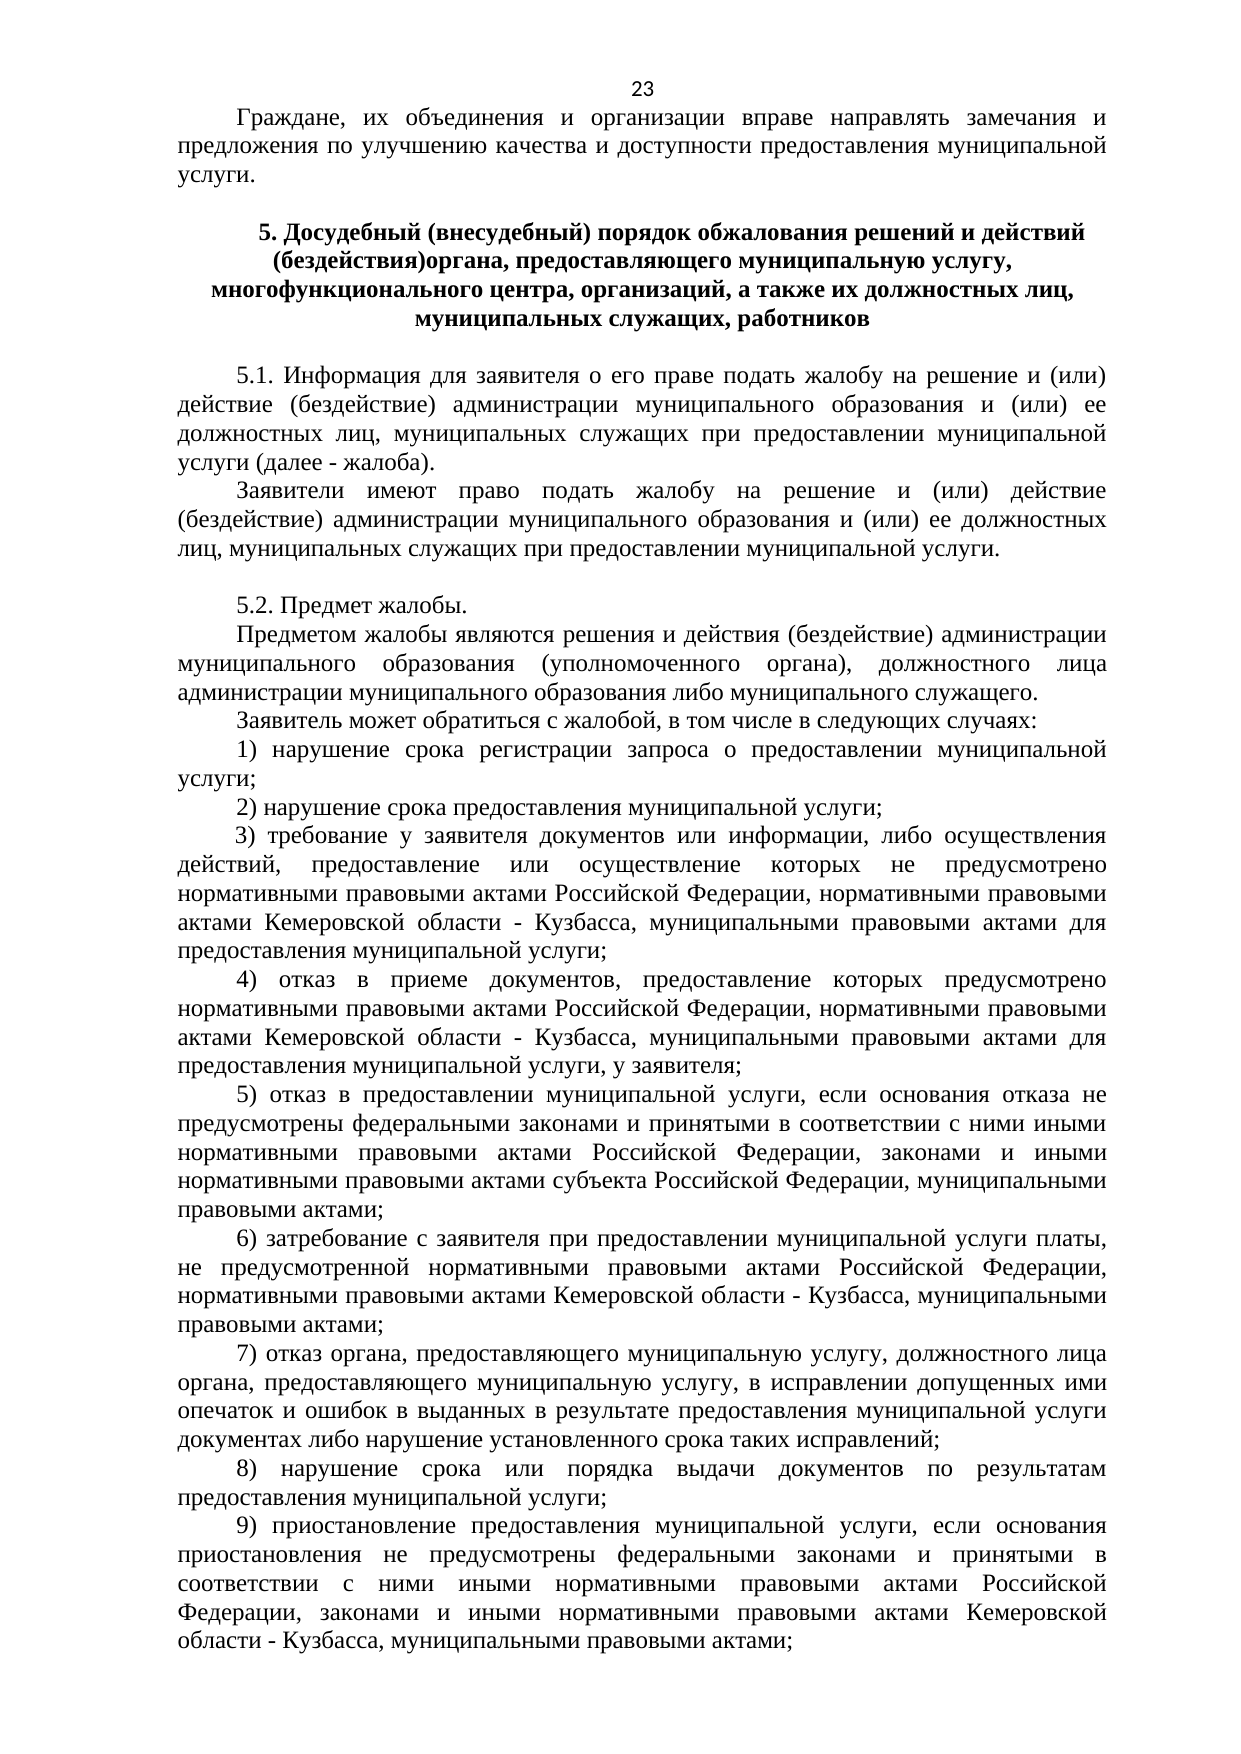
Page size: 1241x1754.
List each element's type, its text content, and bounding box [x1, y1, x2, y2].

text 5.1. Информация для заявителя о его праве подать жалобу на решение и (или) действие (бездействие) администрации муниципального образования и (или) ее должностных лиц, муниципальных служащих при предоставлении муниципальной услуги (далее - жалоба). [177, 361, 1108, 476]
text Предметом жалобы являются решения и действия (бездействие) администрации муниципального образования (уполномоченного органа), должностного лица администрации муниципального образования либо муниципального служащего. [177, 619, 1108, 706]
text 5) отказ в предоставлении муниципальной услуги, если основания отказа не предусмотрены федеральными законами и принятыми в соответствии с ними иными нормативными правовыми актами Российской Федерации, законами и иными нормативными правовыми актами субъекта Российской Федерации, муниципальными правовыми актами; [177, 1079, 1108, 1223]
text 9) приостановление предоставления муниципальной услуги, если основания приостановления не предусмотрены федеральными законами и принятыми в соответствии с ними иными нормативными правовыми актами Российской Федерации, законами и иными нормативными правовыми актами Кемеровской области - Кузбасса, муниципальными правовыми актами; [177, 1511, 1108, 1654]
text 5.2. Предмет жалобы. [177, 591, 1108, 619]
text Заявители имеют право подать жалобу на решение и (или) действие (бездействие) администрации муниципального образования и (или) ее должностных лиц, муниципальных служащих при предоставлении муниципальной услуги. [177, 476, 1108, 562]
text 2) нарушение срока предоставления муниципальной услуги; [177, 792, 1108, 821]
text 1) нарушение срока регистрации запроса о предоставлении муниципальной услуги; [177, 734, 1108, 792]
text 5. Досудебный (внесудебный) порядок обжалования решений и действий (бездействия)органа, предоставляющего муниципальную услугу, многофункционального центра, организаций, а также их должностных лиц, муниципальных служащих, работников [177, 217, 1108, 332]
text 7) отказ органа, предоставляющего муниципальную услугу, должностного лица органа, предоставляющего муниципальную услугу, в исправлении допущенных ими опечаток и ошибок в выданных в результате предоставления муниципальной услуги документах либо нарушение установленного срока таких исправлений; [177, 1338, 1108, 1453]
text 3) требование у заявителя документов или информации, либо осуществления действий, предоставление или осуществление которых не предусмотрено нормативными правовыми актами Российской Федерации, нормативными правовыми актами Кемеровской области - Кузбасса, муниципальными правовыми актами для предоставления муниципальной услуги; [177, 821, 1108, 964]
text Заявитель может обратиться с жалобой, в том числе в следующих случаях: [177, 706, 1108, 734]
text 4) отказ в приеме документов, предоставление которых предусмотрено нормативными правовыми актами Российской Федерации, нормативными правовыми актами Кемеровской области - Кузбасса, муниципальными правовыми актами для предоставления муниципальной услуги, у заявителя; [177, 964, 1108, 1079]
text Граждане, их объединения и организации вправе направлять замечания и предложения по улучшению качества и доступности предоставления муниципальной услуги. [177, 102, 1108, 188]
text 8) нарушение срока или порядка выдачи документов по результатам предоставления муниципальной услуги; [177, 1453, 1108, 1511]
text 6) затребование с заявителя при предоставлении муниципальной услуги платы, не предусмотренной нормативными правовыми актами Российской Федерации, нормативными правовыми актами Кемеровской области - Кузбасса, муниципальными правовыми актами; [177, 1223, 1108, 1338]
